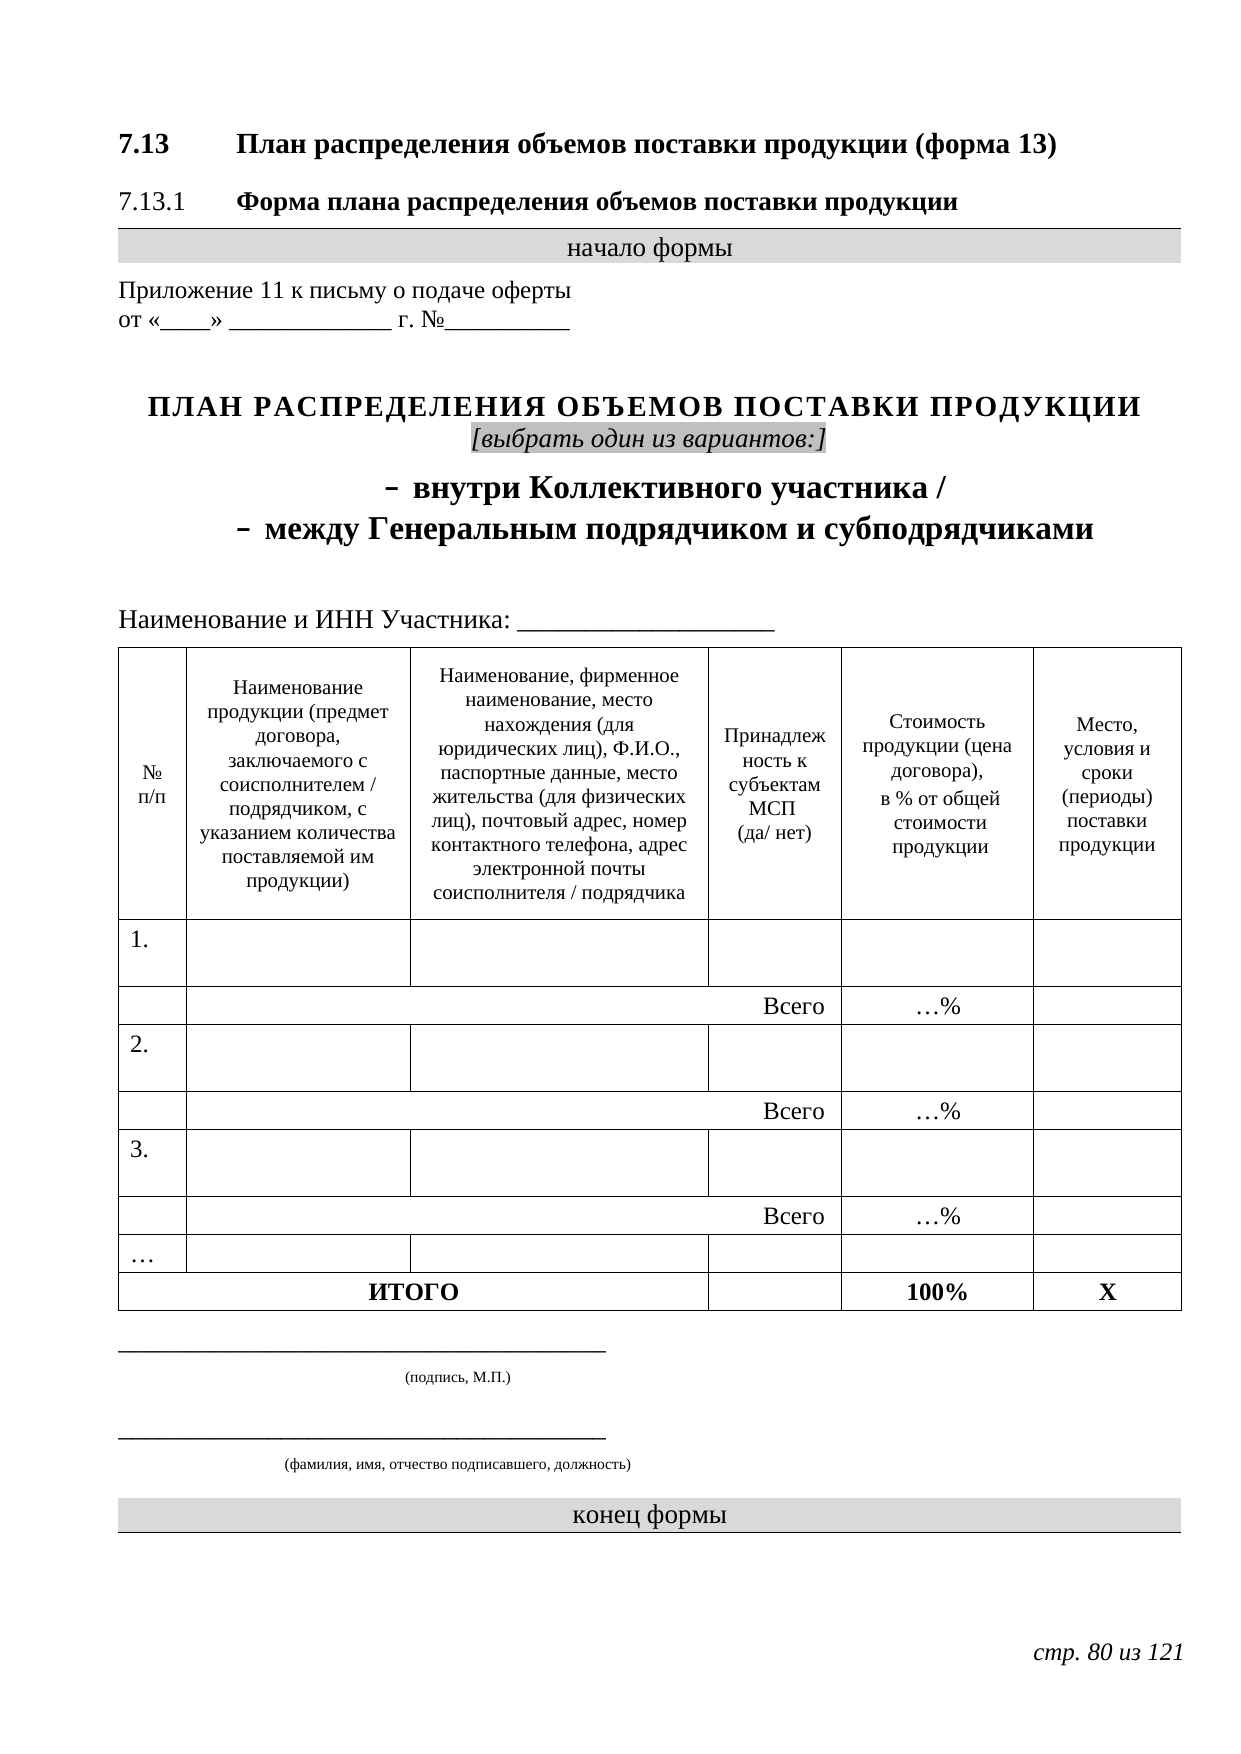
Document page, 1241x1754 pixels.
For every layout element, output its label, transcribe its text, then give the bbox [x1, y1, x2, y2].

table_header Наименование, фирменное наименование, место нахождения (для юридических лиц), Ф.И.О., паспортные данные, место жительства (для физических лиц), почтовый адрес, номер контактного телефона, адрес электронной почты соисполнителя / подрядчика [411, 648, 708, 919]
text ____________________________________ [118, 1324, 1181, 1355]
subtitle План распределения объемов поставки продукции (форма 13) [118, 126, 1181, 160]
table_cell [411, 1025, 708, 1091]
table_cell [709, 1273, 841, 1310]
table_cell [709, 1235, 841, 1272]
table_cell Всего [187, 1197, 841, 1234]
table_header Место, условия и сроки (периоды) поставки продукции [1034, 648, 1181, 919]
table_cell Х [1034, 1273, 1181, 1310]
table_cell [1034, 1092, 1181, 1129]
text Наименование и ИНН Участника: ___________________ [118, 603, 1181, 635]
table_cell [119, 1092, 186, 1129]
table_cell [187, 1235, 410, 1272]
table_cell [119, 920, 186, 986]
table_cell Всего [187, 1092, 841, 1129]
table_cell [709, 1130, 841, 1196]
table_cell [709, 920, 841, 986]
text План распределения объемов поставки продукции [выбрать один из вариантов:] [118, 389, 1181, 453]
table_cell Всего [187, 987, 841, 1024]
table_cell [1034, 1235, 1181, 1272]
table_cell [411, 1130, 708, 1196]
list между Генеральным подрядчиком и субподрядчиками [148, 507, 1181, 547]
text начало формы [118, 229, 1181, 263]
table_cell [842, 1025, 1033, 1091]
table_header № п/п [119, 648, 186, 919]
table_cell [187, 920, 410, 986]
table_cell …% [842, 987, 1033, 1024]
list внутри Коллективного участника / [148, 466, 1181, 507]
table_cell ИТОГО [119, 1273, 708, 1310]
table_cell [187, 1130, 410, 1196]
text Приложение 11 к письму о подаче оферты от «____» _____________ г. №__________ [118, 275, 1181, 333]
table_header Принадлежность к субъектам МСП (да/ нет) [709, 648, 841, 919]
table_cell [1034, 1025, 1181, 1091]
table_cell [119, 987, 186, 1024]
table_cell [1034, 1197, 1181, 1234]
text (фамилия, имя, отчество подписавшего, должность) [118, 1455, 797, 1486]
text (подпись, М.П.) [118, 1367, 797, 1399]
table_cell [842, 1130, 1033, 1196]
table_cell [842, 1235, 1033, 1272]
table_cell 100% [842, 1273, 1033, 1310]
table_header Наименование продукции (предмет договора, заключаемого с соисполнителем / подрядчиком, с указанием количества поставляемой им продукции) [187, 648, 410, 919]
text Форма плана распределения объемов поставки продукции [118, 185, 1181, 216]
text конец формы [118, 1498, 1181, 1532]
table_cell [842, 920, 1033, 986]
table_cell [709, 1025, 841, 1091]
table_cell … [119, 1235, 186, 1272]
table_cell [411, 1235, 708, 1272]
table_cell [1034, 1130, 1181, 1196]
table_cell …% [842, 1197, 1033, 1234]
table_cell [119, 1130, 186, 1196]
table_cell [119, 1025, 186, 1091]
table_cell [411, 920, 708, 986]
table_cell [1034, 987, 1181, 1024]
table_cell [1034, 920, 1181, 986]
text ____________________________________ [118, 1411, 1181, 1442]
table_cell [119, 1197, 186, 1234]
table_header Стоимость продукции (цена договора), в % от общей стоимости продукции [842, 648, 1033, 919]
table_cell …% [842, 1092, 1033, 1129]
table_cell [187, 1025, 410, 1091]
